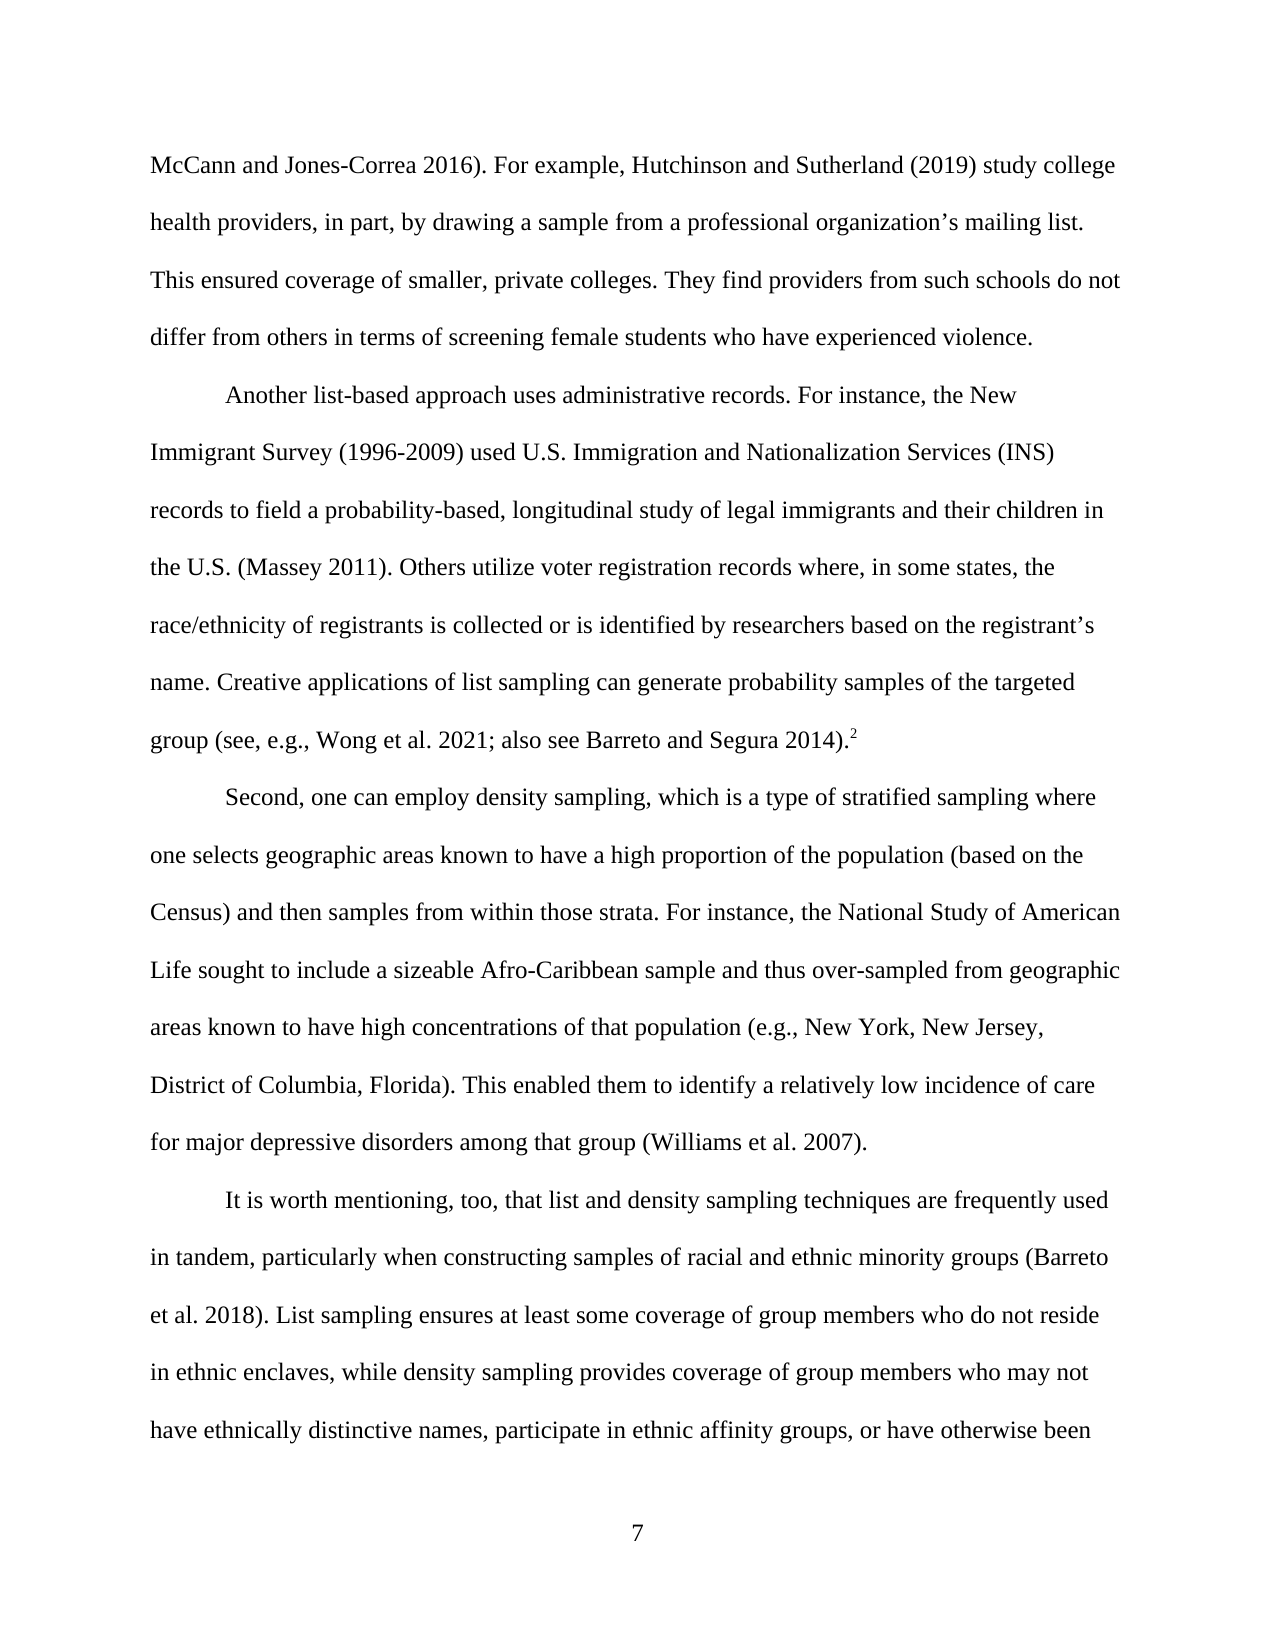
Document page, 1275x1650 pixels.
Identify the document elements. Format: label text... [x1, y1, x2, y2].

text Second, one can employ density sampling, which is a type of stratified sampling where one selects geographic areas known to have a high proportion of the population (based on the Census) and then samples from within those strata. For instance, the National Study of American Life sought to include a sizeable Afro-Caribbean sample and thus over-sampled from geographic areas known to have high concentrations of that population (e.g., New York, New Jersey, District of Columbia, Florida). This enabled them to identify a relatively low incidence of care for major depressive disorders among that group (Williams et al. 2007). [150, 782, 1125, 1156]
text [150, 150, 1125, 351]
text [150, 1185, 1125, 1444]
text Another list-based approach uses administrative records. For instance, the New Immigrant Survey (1996-2009) used U.S. Immigration and Nationalization Services (INS) records to field a probability-based, longitudinal study of legal immigrants and their children in the U.S. (Massey 2011). Others utilize voter registration records where, in some states, the race/ethnicity of registrants is collected or is identified by researchers based on the registrant’s name. Creative applications of list sampling can generate probability samples of the targeted group (see, e.g., Wong et al. 2021; also see Barreto and Segura 2014). [150, 380, 1125, 754]
